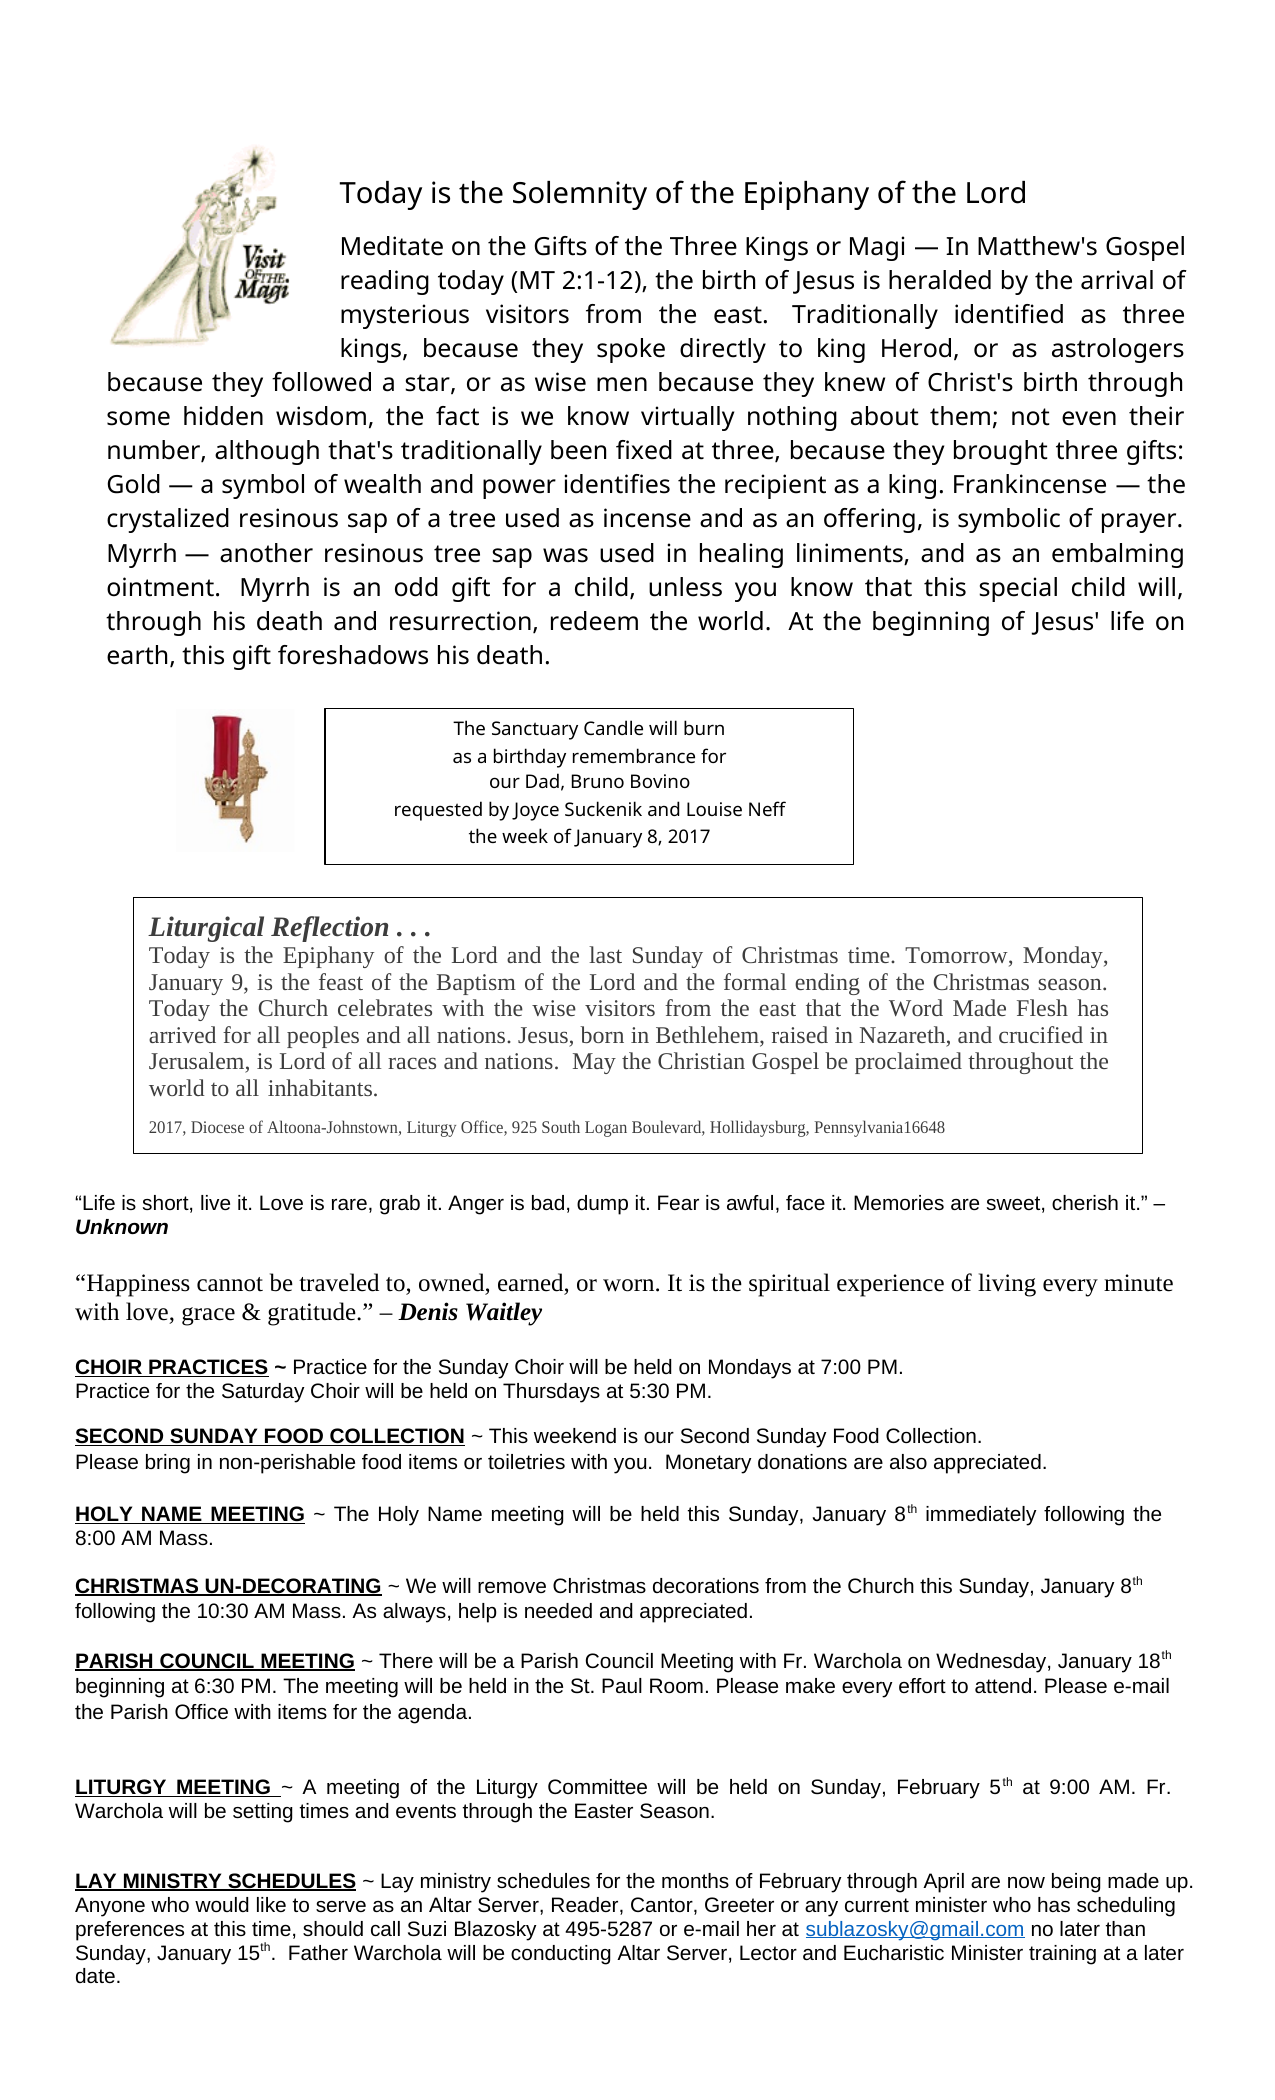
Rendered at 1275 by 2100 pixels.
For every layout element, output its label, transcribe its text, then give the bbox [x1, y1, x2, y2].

text “Life is short, live it. Love is rare, grab it. Anger is bad, dump it. Fear is awful, face it. Memories are sweet, cherish it.” – Unknown [75, 1191, 1200, 1239]
text Today is the Solemnity of the Epiphany of the Lord [290, 172, 1186, 212]
text CHOIR PRACTICES ~ Practice for the Sunday Choir will be held on Mondays at 7:00 PM. [75, 1355, 1200, 1379]
text HOLY NAME MEETING ~ The Holy Name meeting will be held this Sunday, January 8th immediately following the 8:00 AM Mass. [75, 1502, 1162, 1549]
picture [176, 709, 295, 852]
text Please bring in non-perishable food items or toiletries with you. Monetary donations are also appreciated. [75, 1450, 1200, 1474]
text SECOND SUNDAY FOOD COLLECTION ~ This weekend is our Second Sunday Food Collection. [75, 1424, 1200, 1448]
text Meditate on the Gifts of the Three Kings or Magi — In Matthew's Gospel reading today (MT 2:1-12), the birth of Jesus is heralded by the arrival of mysterious visitors from the east. Traditionally identified as three kings, because they spoke directly to king Herod, or as astrologers because they followed a star, or as wise men because they knew of Christ's birth through some hidden wisdom, the fact is we know virtually nothing about them; not even their number, although that's traditionally been fixed at three, because they brought three gifts: Gold — a symbol of wealth and power identifies the recipient as a king. Frankincense — the crystalized resinous sap of a tree used as incense and as an offering, is symbolic of prayer. Myrrh — another resinous tree sap was used in healing liniments, and as an embalming ointment. Myrrh is an odd gift for a child, unless you know that this special child will, through his death and resurrection, redeem the world. At the beginning of Jesus' life on earth, this gift foreshadows his death. [106, 229, 1186, 671]
text Practice for the Saturday Choir will be held on Thursdays at 5:30 PM. [75, 1379, 1200, 1403]
text “Happiness cannot be traveled to, owned, earned, or worn. It is the spiritual experience of living every minute with love, grace & gratitude.” – Denis Waitley [75, 1268, 1200, 1326]
text LITURGY MEETING ~ A meeting of the Liturgy Committee will be held on Sunday, February 5th at 9:00 AM. Fr. Warchola will be setting times and events through the Easter Season. [75, 1775, 1172, 1823]
text LAY MINISTRY SCHEDULES ~ Lay ministry schedules for the months of February through April are now being made up. Anyone who would like to serve as an Altar Server, Reader, Cantor, Greeter or any current minister who has scheduling preferences at this time, should call Suzi Blazosky at 495-5287 or e-mail her at sublazosky@gmail.com no later than Sunday, January 15th. Father Warchola will be conducting Altar Server, Lector and Eucharistic Minister training at a later date. [75, 1868, 1200, 1988]
text PARISH COUNCIL MEETING ~ There will be a Parish Council Meeting with Fr. Warchola on Wednesday, January 18th beginning at 6:30 PM. The meeting will be held in the St. Paul Room. Please make every effort to attend. Please e-mail the Parish Office with items for the agenda. [75, 1648, 1200, 1724]
text CHRISTMAS UN-DECORATING ~ We will remove Christmas decorations from the Church this Sunday, January 8th following the 10:30 AM Mass. As always, help is needed and appreciated. [75, 1573, 1200, 1623]
picture [106, 143, 290, 349]
